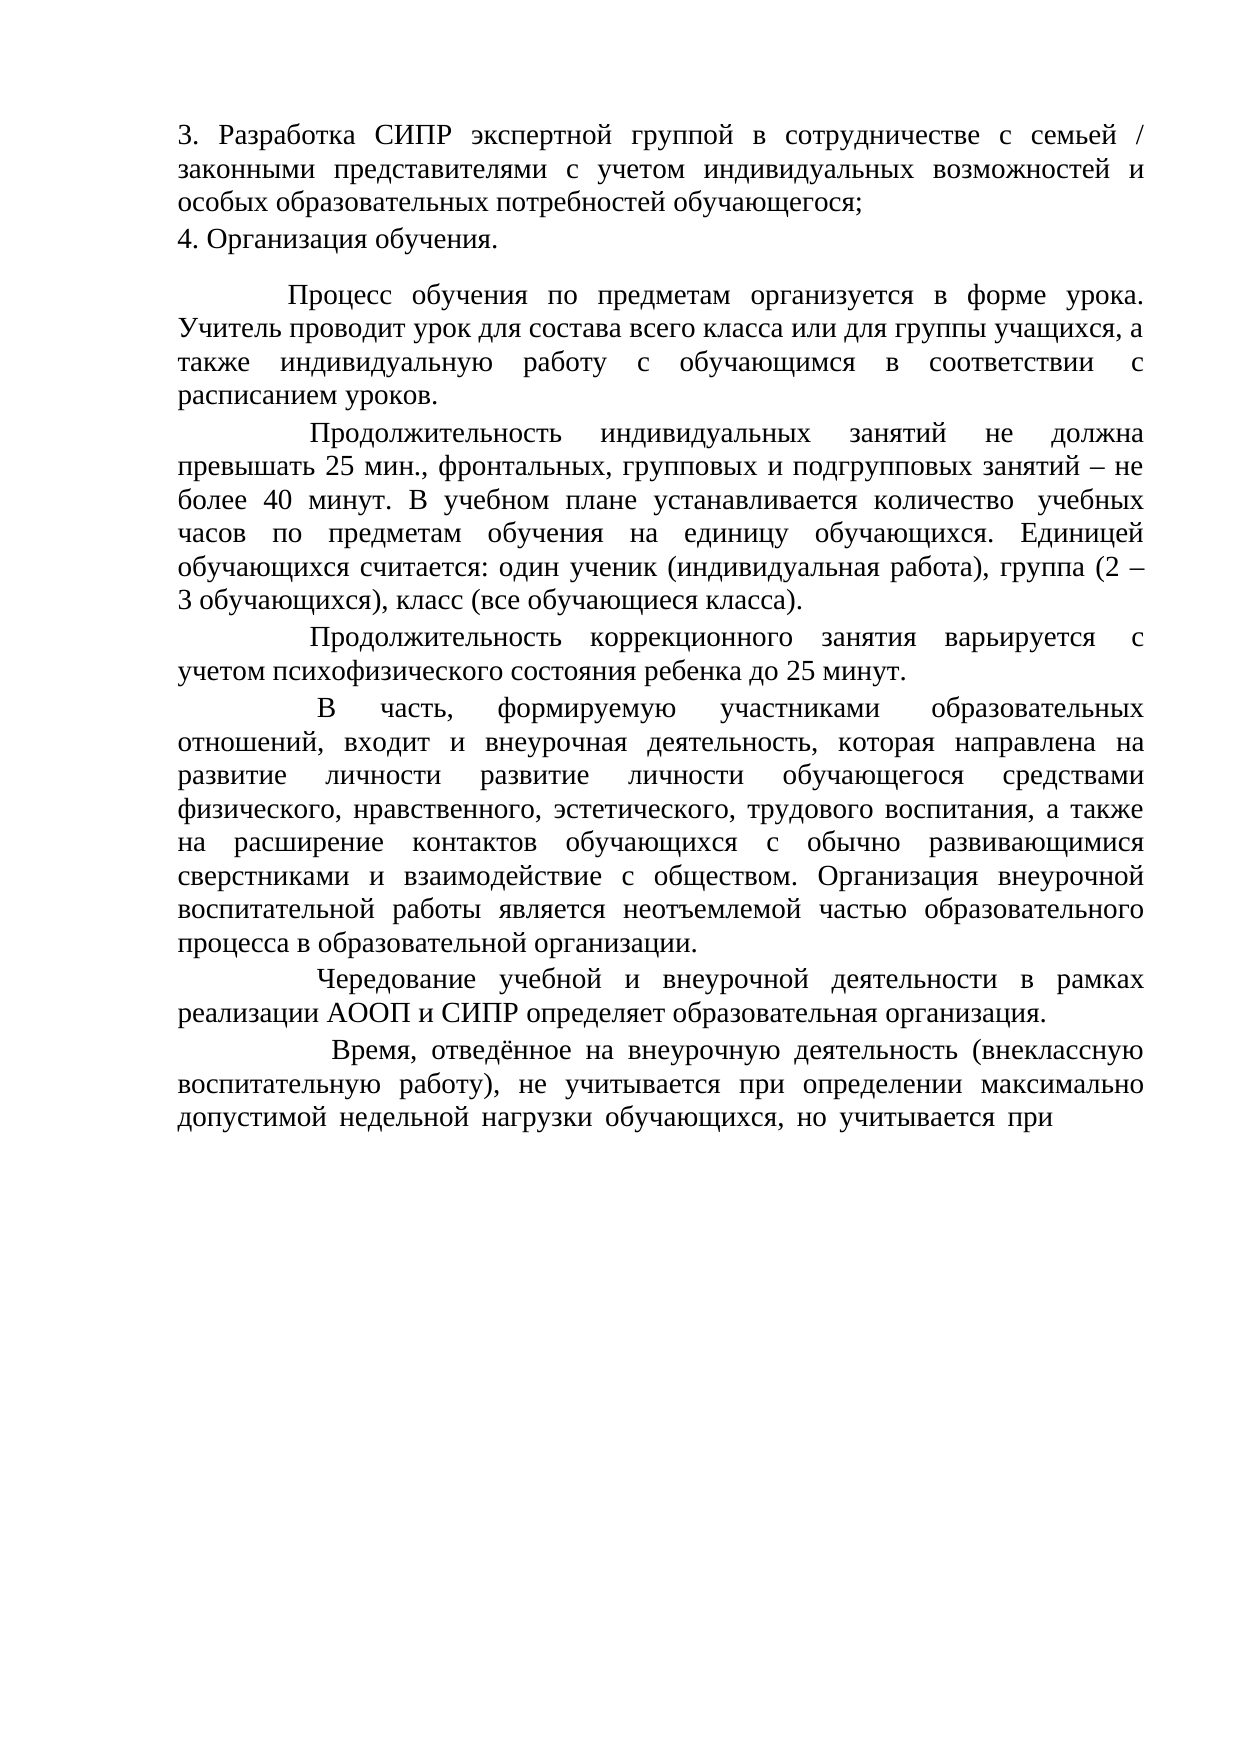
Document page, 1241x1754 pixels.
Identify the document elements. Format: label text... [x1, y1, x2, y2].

text Время, отведённое на внеурочную деятельность (внеклассную воспитательную работу), не учитывается при определении максимально допустимой недельной нагрузки обучающихся, но учитывается при [177, 1032, 1144, 1133]
list Организация обучения. [177, 222, 1221, 255]
text В часть, формируемую участниками образовательных отношений, входит и внеурочная деятельность, которая направлена на развитие личности развитие личности обучающегося средствами физического, нравственного, эстетического, трудового воспитания, а также на расширение контактов обучающихся с обычно развивающимися сверстниками и взаимодействие с обществом. Организация внеурочной воспитательной работы является неотъемлемой частью образовательного процесса в образовательной организации. [177, 690, 1144, 958]
list Разработка СИПР экспертной группой в сотрудничестве с семьей / законными представителями с учетом индивидуальных возможностей и особых образовательных потребностей обучающегося; [177, 117, 1144, 218]
text Чередование учебной и внеурочной деятельности в рамках реализации АООП и СИПР определяет образовательная организация. [177, 961, 1144, 1028]
text Процесс обучения по предметам организуется в форме урока. Учитель проводит урок для состава всего класса или для группы учащихся, а также индивидуальную работу с обучающимся в соответствии с расписанием уроков. [177, 277, 1144, 411]
text Продолжительность индивидуальных занятий не должна превышать 25 мин., фронтальных, групповых и подгрупповых занятий – не более 40 минут. В учебном плане устанавливается количество учебных часов по предметам обучения на единицу обучающихся. Единицей обучающихся считается: один ученик (индивидуальная работа), группа (2 – 3 обучающихся), класс (все обучающиеся класса). [177, 415, 1144, 616]
text Продолжительность коррекционного занятия варьируется с учетом психофизического состояния ребенка до 25 минут. [177, 619, 1144, 686]
